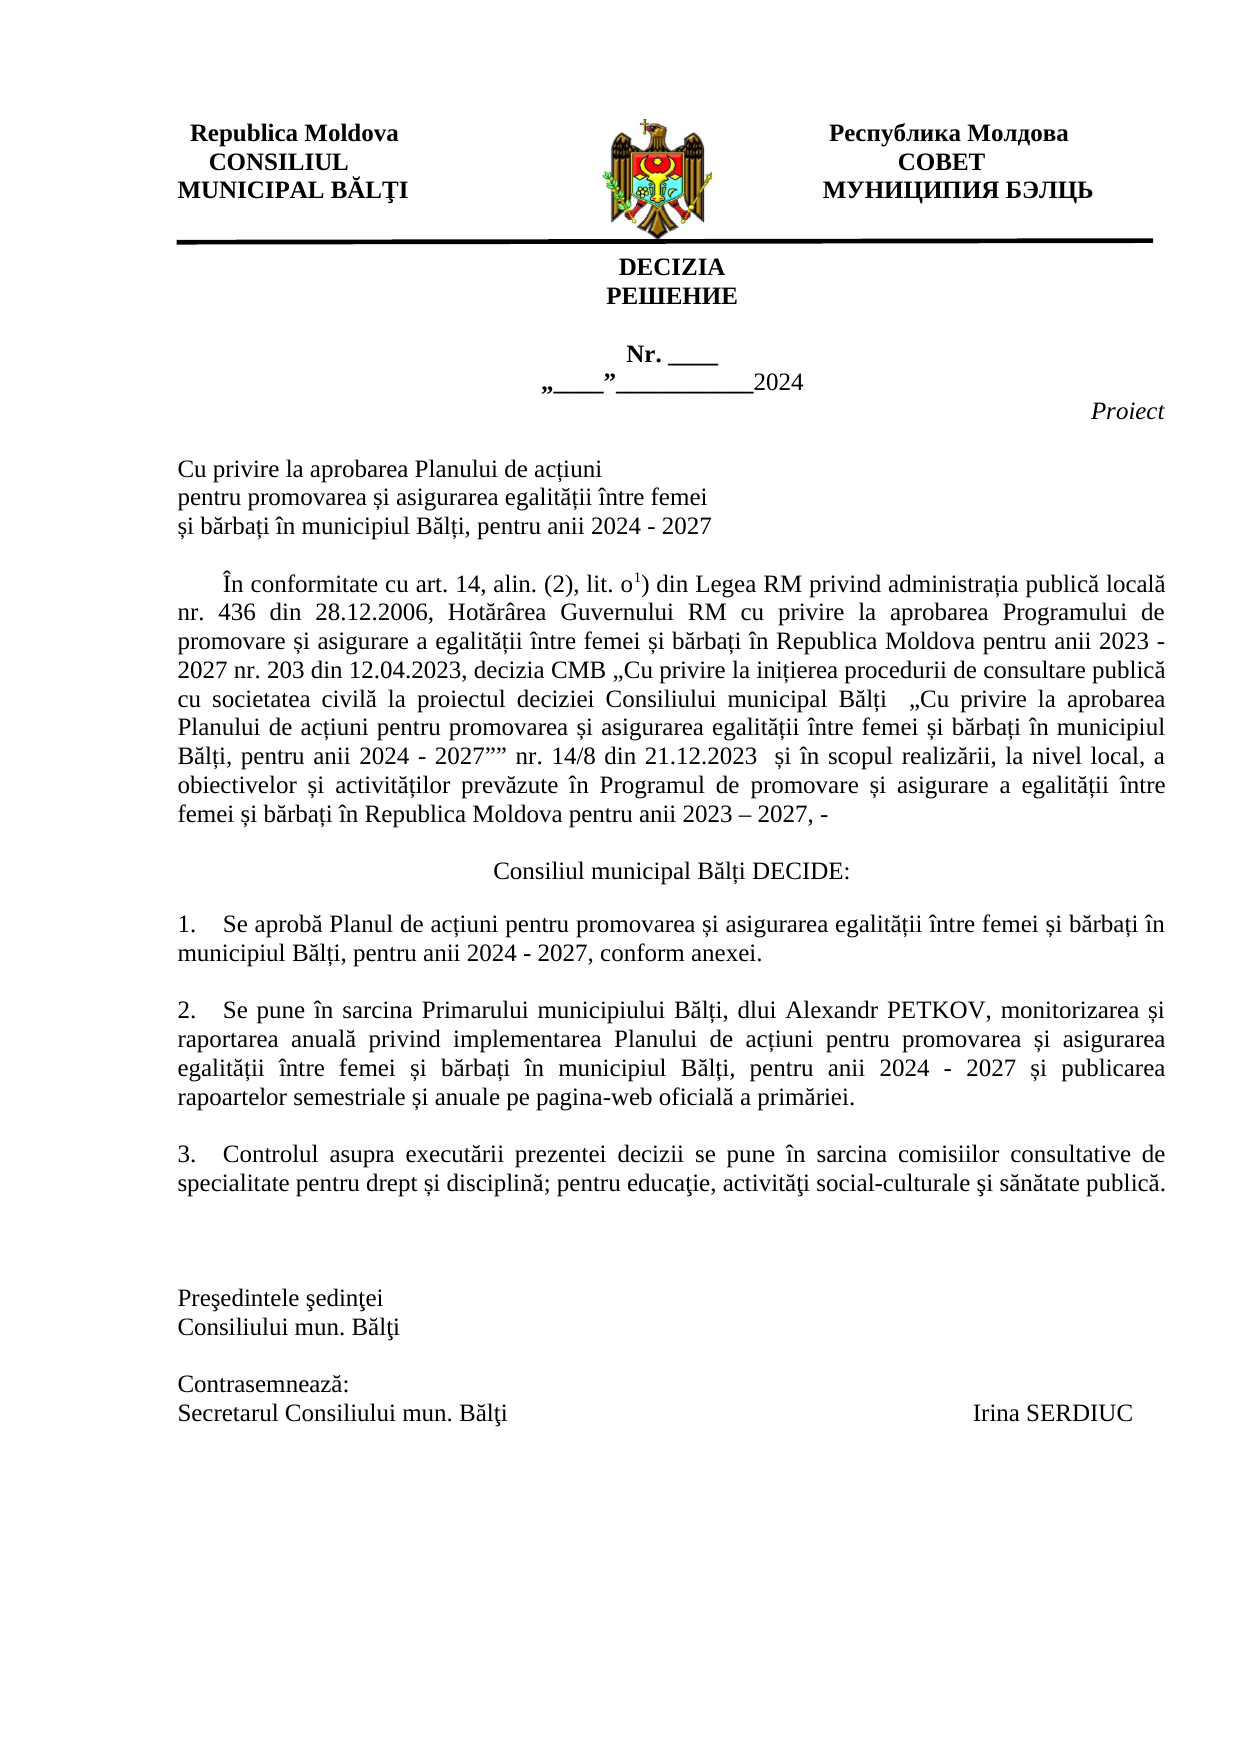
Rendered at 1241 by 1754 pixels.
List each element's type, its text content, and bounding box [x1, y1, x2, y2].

text Republica Moldova Республика Молдова [177, 118, 1167, 147]
text Consiliului mun. Bălţi [177, 1312, 1167, 1340]
text Secretarul Consiliului mun. Bălţi Irina SERDIUC [177, 1398, 1167, 1427]
list Controlul asupra executării prezentei decizii se pune în sarcina comisiilor consultative de specialitate pentru drept și disciplină; pentru educaţie, activităţi social-culturale şi sănătate publică. [177, 1139, 1167, 1197]
text „____”___________2024 [177, 367, 1167, 396]
text CONSILIUL СОВЕТ [177, 147, 602, 176]
picture [602, 119, 713, 239]
text Nr. ____ [177, 339, 1167, 367]
list Se pune în sarcina Primarului municipiului Bălți, dlui Alexandr PETKOV, monitorizarea și raportarea anuală privind implementarea Planului de acțiuni pentru promovarea și asigurarea egalității între femei și bărbați în municipiul Bălți, pentru anii 2024 - 2027 și publicarea rapoartelor semestriale și anuale pe pagina-web oficială a primăriei. [177, 995, 1167, 1110]
text Contrasemnează: [177, 1369, 1167, 1398]
text MUNICIPAL BĂLŢI МУНИЦИПИЯ БЭЛЦЬ [177, 176, 602, 204]
text DECIZIA [177, 252, 1167, 281]
text Cu privire la aprobarea Planului de acțiuni [177, 454, 1167, 482]
text pentru promovarea și asigurarea egalității între femei [177, 482, 1167, 511]
text РЕШЕНИЕ [177, 281, 1167, 310]
text CONSILIUL СОВЕТ [713, 147, 1167, 176]
list Se aprobă Planul de acțiuni pentru promovarea și asigurarea egalității între femei și bărbați în municipiul Bălți, pentru anii 2024 - 2027, conform anexei. [177, 909, 1167, 967]
text Preşedintele şedinţei [177, 1283, 1167, 1312]
text În conformitate cu art. 14, alin. (2), lit. o1) din Legea RM privind administrația publică locală nr. 436 din 28.12.2006, Hotărârea Guvernului RM cu privire la aprobarea Programului de promovare și asigurare a egalității între femei și bărbați în Republica Moldova pentru anii 2023 - 2027 nr. 203 din 12.04.2023, decizia CMB „Cu privire la inițierea procedurii de consultare publică cu societatea civilă la proiectul deciziei Consiliului municipal Bălți „Cu privire la aprobarea Planului de acțiuni pentru promovarea și asigurarea egalității între femei și bărbați în municipiul Bălți, pentru anii 2024 - 2027”” nr. 14/8 din 21.12.2023 și în scopul realizării, la nivel local, a obiectivelor și activităților prevăzute în Programul de promovare și asigurare a egalității între femei și bărbați în Republica Moldova pentru anii 2023 – 2027, - [177, 569, 1167, 827]
text Proiect [177, 396, 1167, 425]
text MUNICIPAL BĂLŢI МУНИЦИПИЯ БЭЛЦЬ [713, 176, 1167, 204]
text și bărbați în municipiul Bălți, pentru anii 2024 - 2027 [177, 511, 1167, 540]
text Consiliul municipal Bălți DECIDE: [177, 856, 1167, 909]
